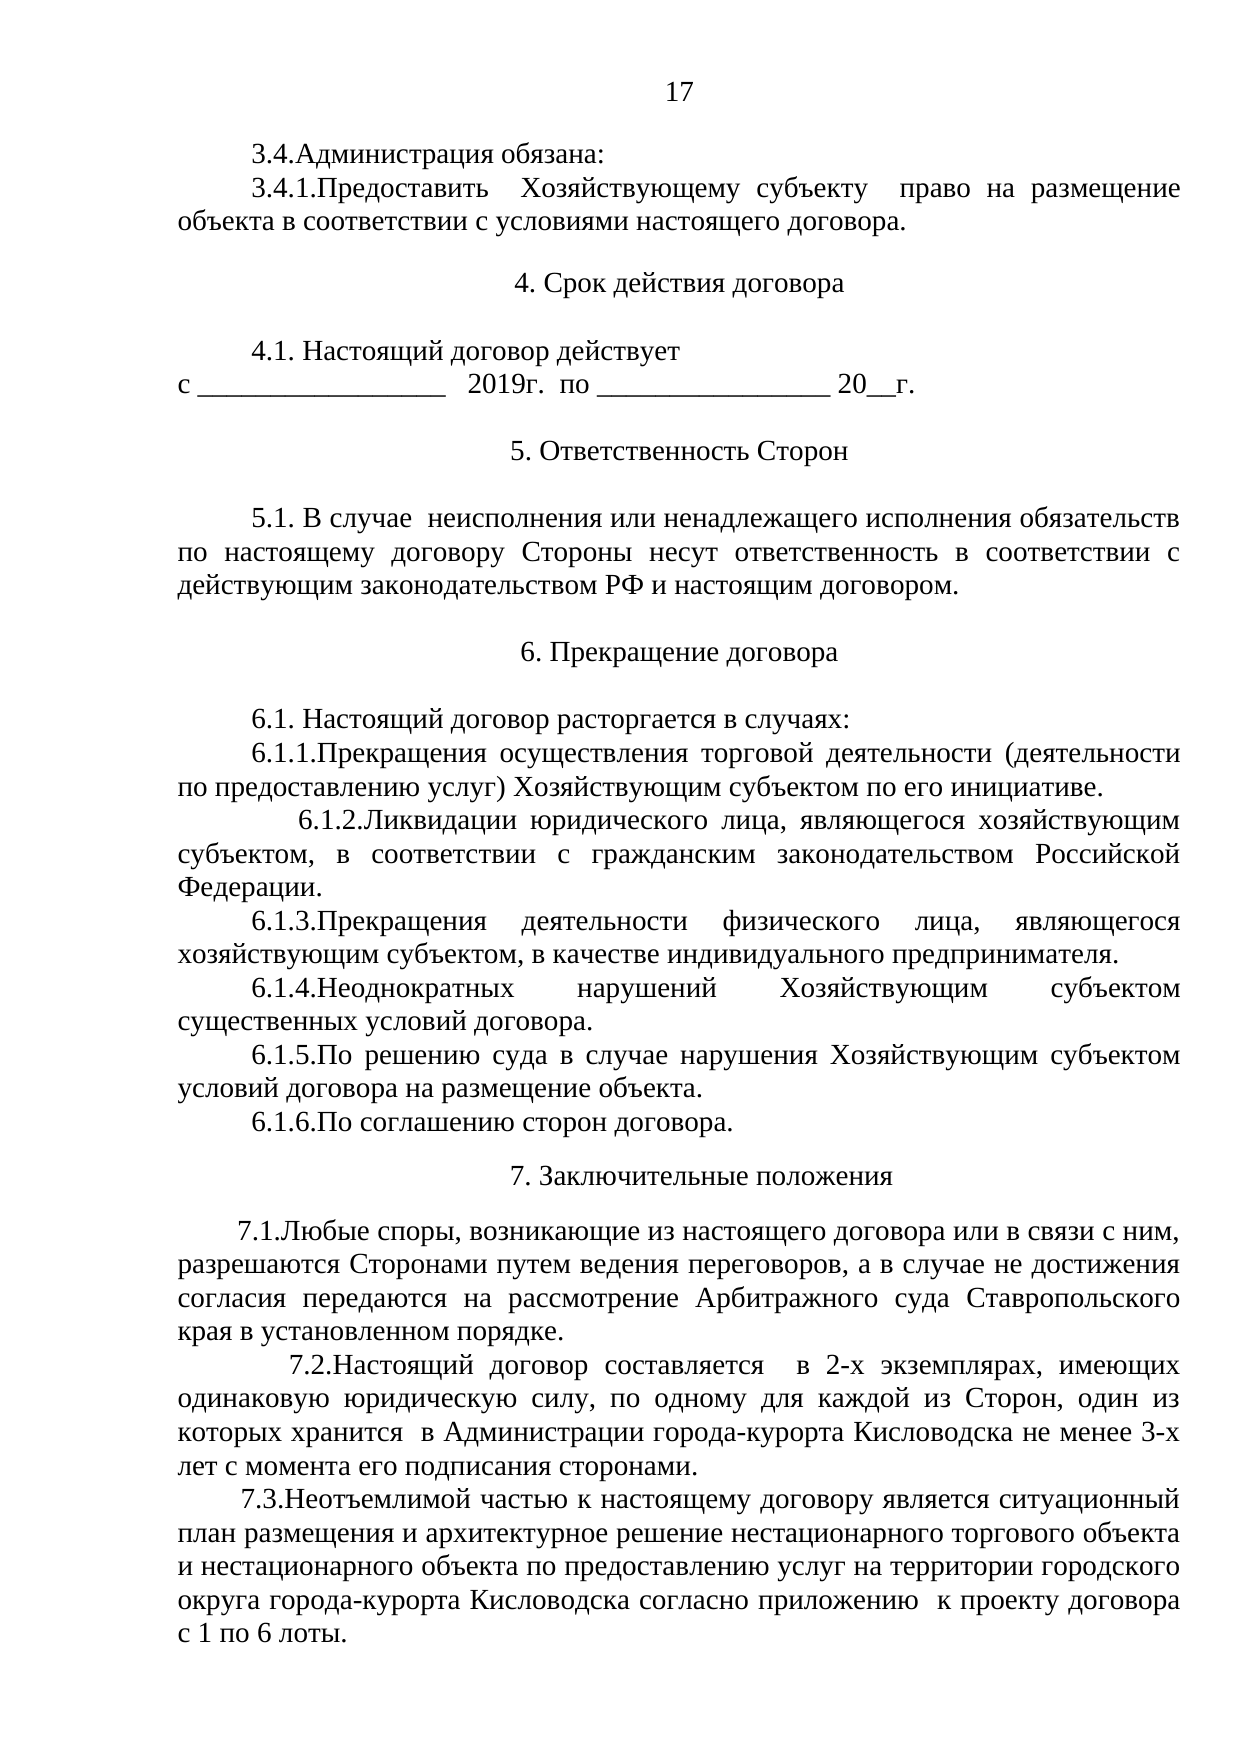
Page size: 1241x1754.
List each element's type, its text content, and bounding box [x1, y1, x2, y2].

text 5.1. В случае неисполнения или ненадлежащего исполнения обязательств по настоящему договору Стороны несут ответственность в соответствии с действующим законодательством РФ и настоящим договором. [177, 500, 1181, 601]
text 6.1.1.Прекращения осуществления торговой деятельности (деятельности по предоставлению услуг) Хозяйствующим субъектом по его инициативе. [177, 735, 1181, 802]
text 7.2.Настоящий договор составляется в 2-х экземплярах, имеющих одинаковую юридическую силу, по одному для каждой из Сторон, один из которых хранится в Администрации города-курорта Кисловодска не менее 3-х лет с момента его подписания сторонами. [177, 1347, 1181, 1481]
text с _________________ 2019г. по ________________ 20__г. [177, 366, 1181, 400]
text 6.1.2.Ликвидации юридического лица, являющегося хозяйствующим субъектом, в соответствии с гражданским законодательством Российской Федерации. [177, 802, 1181, 903]
text 4.1. Настоящий договор действует [177, 333, 1181, 366]
text 7.1.Любые споры, возникающие из настоящего договора или в связи с ним, разрешаются Сторонами путем ведения переговоров, а в случае не достижения согласия передаются на рассмотрение Арбитражного суда Ставропольского края в установленном порядке. [177, 1213, 1181, 1347]
text 4. Срок действия договора [177, 266, 1181, 299]
text 6.1.3.Прекращения деятельности физического лица, являющегося хозяйствующим субъектом, в качестве индивидуального предпринимателя. [177, 903, 1181, 970]
text 3.4.1.Предоставить Хозяйствующему субъекту право на размещение объекта в соответствии с условиями настоящего договора. [177, 170, 1181, 237]
text 7.3.Неотъемлимой частью к настоящему договору является ситуационный план размещения и архитектурное решение нестационарного торгового объекта и нестационарного объекта по предоставлению услуг на территории городского округа города-курорта Кисловодска согласно приложению к проекту договора с 1 по 6 лоты. [177, 1481, 1181, 1649]
text 7. Заключительные положения [222, 1158, 1181, 1192]
text 5. Ответственность Сторон [177, 433, 1181, 467]
text 6.1.4.Неоднократных нарушений Хозяйствующим субъектом существенных условий договора. [177, 970, 1181, 1037]
text 6. Прекращение договора [177, 634, 1181, 668]
text 6.1. Настоящий договор расторгается в случаях: [177, 702, 1181, 735]
text 3.4.Администрация обязана: [177, 136, 1181, 170]
text 6.1.5.По решению суда в случае нарушения Хозяйствующим субъектом условий договора на размещение объекта. [177, 1037, 1181, 1104]
text 6.1.6.По соглашению сторон договора. [177, 1104, 1181, 1138]
